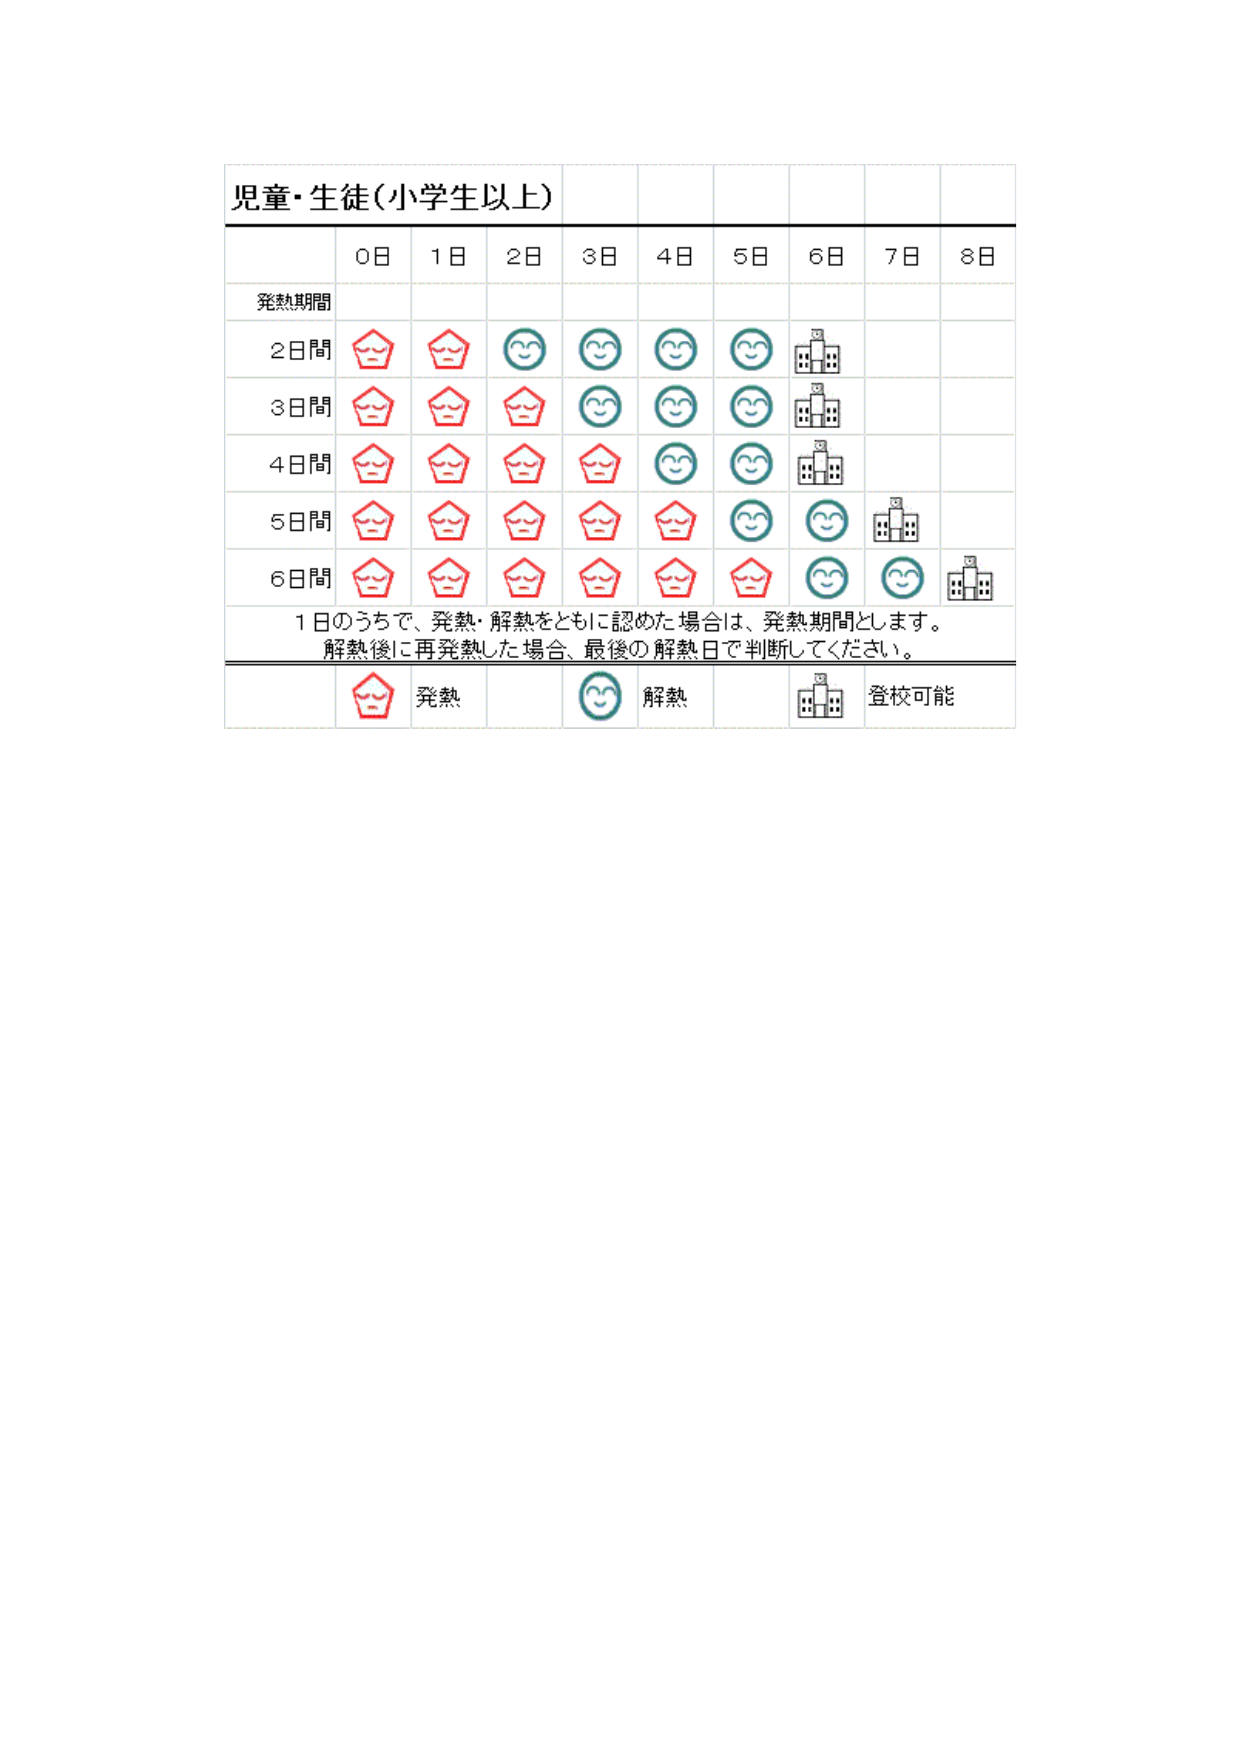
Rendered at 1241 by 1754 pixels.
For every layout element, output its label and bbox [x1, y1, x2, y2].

picture [224, 164, 1017, 729]
